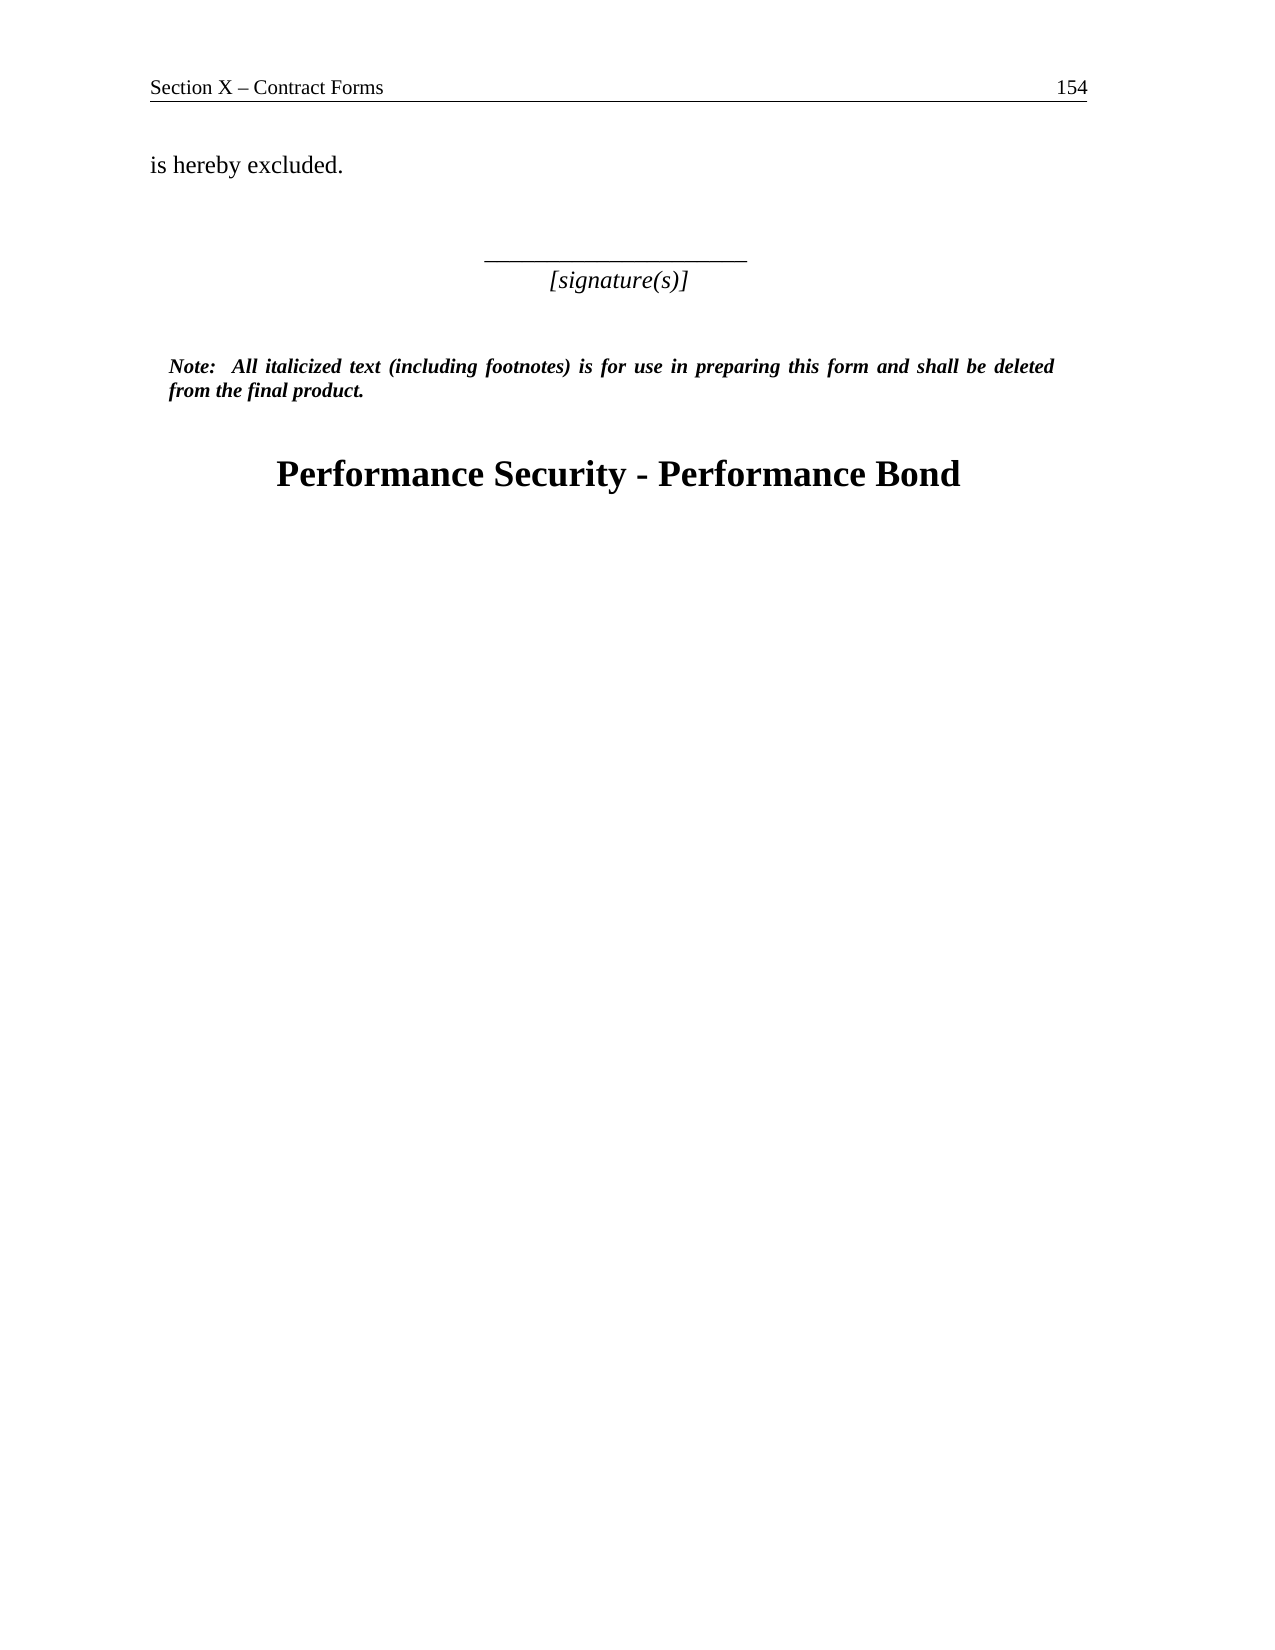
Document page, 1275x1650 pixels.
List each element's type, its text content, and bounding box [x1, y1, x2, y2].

text Note: All italicized text (including footnotes) is for use in preparing this form and shall be deleted from the final product. [169, 354, 1057, 402]
subtitle Performance Security - Performance Bond [150, 451, 1087, 494]
text _____________________ [signature(s)] [150, 236, 1087, 294]
